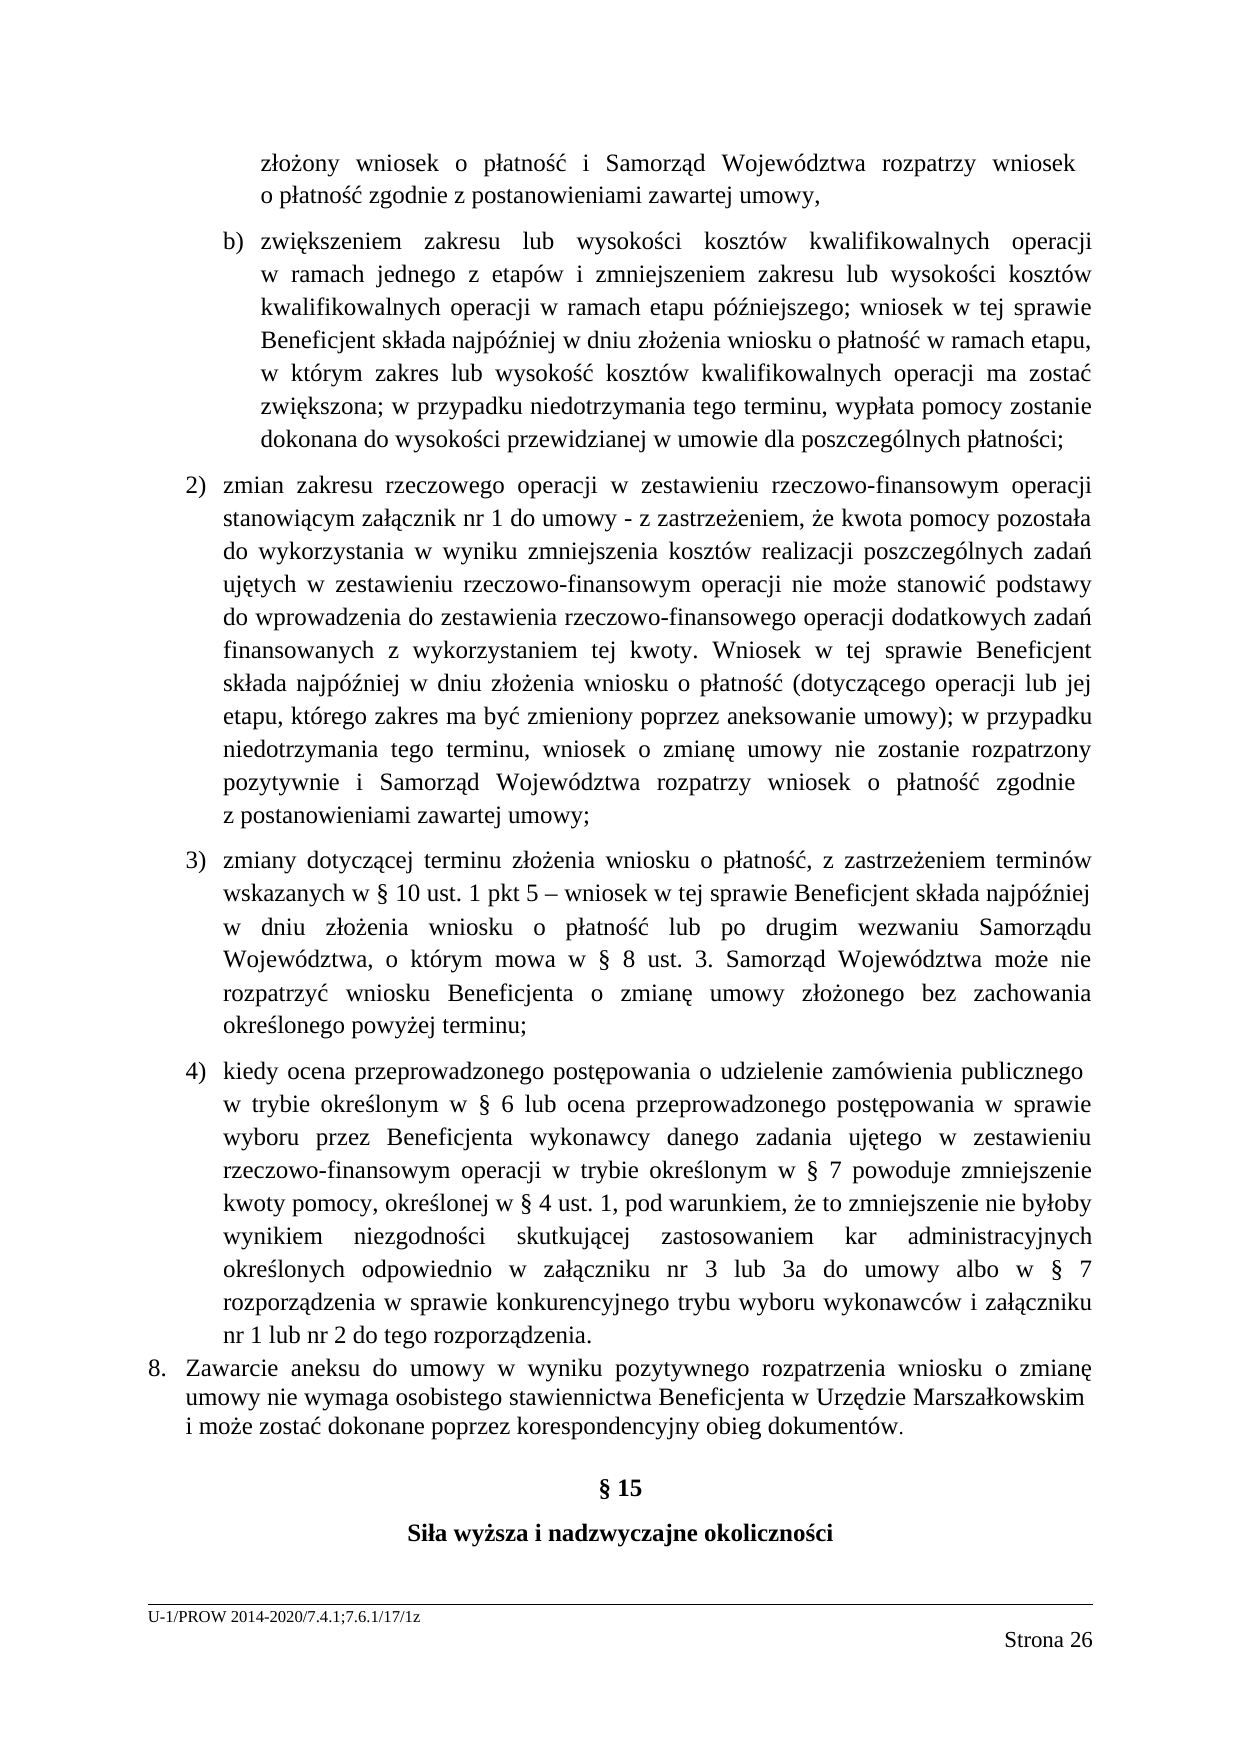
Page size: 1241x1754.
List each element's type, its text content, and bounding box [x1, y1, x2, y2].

list zwiększeniem zakresu lub wysokości kosztów kwalifikowalnych operacji w ramach jednego z etapów i zmniejszeniem zakresu lub wysokości kosztów kwalifikowalnych operacji w ramach etapu późniejszego; wniosek w tej sprawie Beneficjent składa najpóźniej w dniu złożenia wniosku o płatność w ramach etapu, w którym zakres lub wysokość kosztów kwalifikowalnych operacji ma zostać zwiększona; w przypadku niedotrzymania tego terminu, wypłata pomocy zostanie dokonana do wysokości przewidzianej w umowie dla poszczególnych płatności; [223, 226, 1093, 453]
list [223, 148, 1093, 209]
list zmiany dotyczącej terminu złożenia wniosku o płatność, z zastrzeżeniem terminów wskazanych w § 10 ust. 1 pkt 5 – wniosek w tej sprawie Beneficjent składa najpóźniej w dniu złożenia wniosku o płatność lub po drugim wezwaniu Samorządu Województwa, o którym mowa w § 8 ust. 3. Samorząd Województwa może nie rozpatrzyć wniosku Beneficjenta o zmianę umowy złożonego bez zachowania określonego powyżej terminu; [185, 846, 1093, 1039]
list kiedy ocena przeprowadzonego postępowania o udzielenie zamówienia publicznego w trybie określonym w § 6 lub ocena przeprowadzonego postępowania w sprawie wyboru przez Beneficjenta wykonawcy danego zadania ujętego w zestawieniu rzeczowo-finansowym operacji w trybie określonym w § 7 powoduje zmniejszenie kwoty pomocy, określonej w § 4 ust. 1, pod warunkiem, że to zmniejszenie nie byłoby wynikiem niezgodności skutkującej zastosowaniem kar administracyjnych określonych odpowiednio w załączniku nr 3 lub 3a do umowy albo w § 7 rozporządzenia w sprawie konkurencyjnego trybu wyboru wykonawców i załączniku nr 1 lub nr 2 do tego rozporządzenia. [185, 1056, 1093, 1349]
list Zawarcie aneksu do umowy w wyniku pozytywnego rozpatrzenia wniosku o zmianę umowy nie wymaga osobistego stawiennictwa Beneficjenta w Urzędzie Marszałkowskim i może zostać dokonane poprzez korespondencyjny obieg dokumentów. [148, 1353, 1093, 1439]
text Siła wyższa i nadzwyczajne okoliczności [148, 1518, 1093, 1547]
text § 15 [148, 1473, 1093, 1501]
list zmian zakresu rzeczowego operacji w zestawieniu rzeczowo-finansowym operacji stanowiącym załącznik nr 1 do umowy - z zastrzeżeniem, że kwota pomocy pozostała do wykorzystania w wyniku zmniejszenia kosztów realizacji poszczególnych zadań ujętych w zestawieniu rzeczowo-finansowym operacji nie może stanowić podstawy do wprowadzenia do zestawienia rzeczowo-finansowego operacji dodatkowych zadań finansowanych z wykorzystaniem tej kwoty. Wniosek w tej sprawie Beneficjent składa najpóźniej w dniu złożenia wniosku o płatność (dotyczącego operacji lub jej etapu, którego zakres ma być zmieniony poprzez aneksowanie umowy); w przypadku niedotrzymania tego terminu, wniosek o zmianę umowy nie zostanie rozpatrzony pozytywnie i Samorząd Województwa rozpatrzy wniosek o płatność zgodnie z postanowieniami zawartej umowy; [185, 470, 1093, 829]
